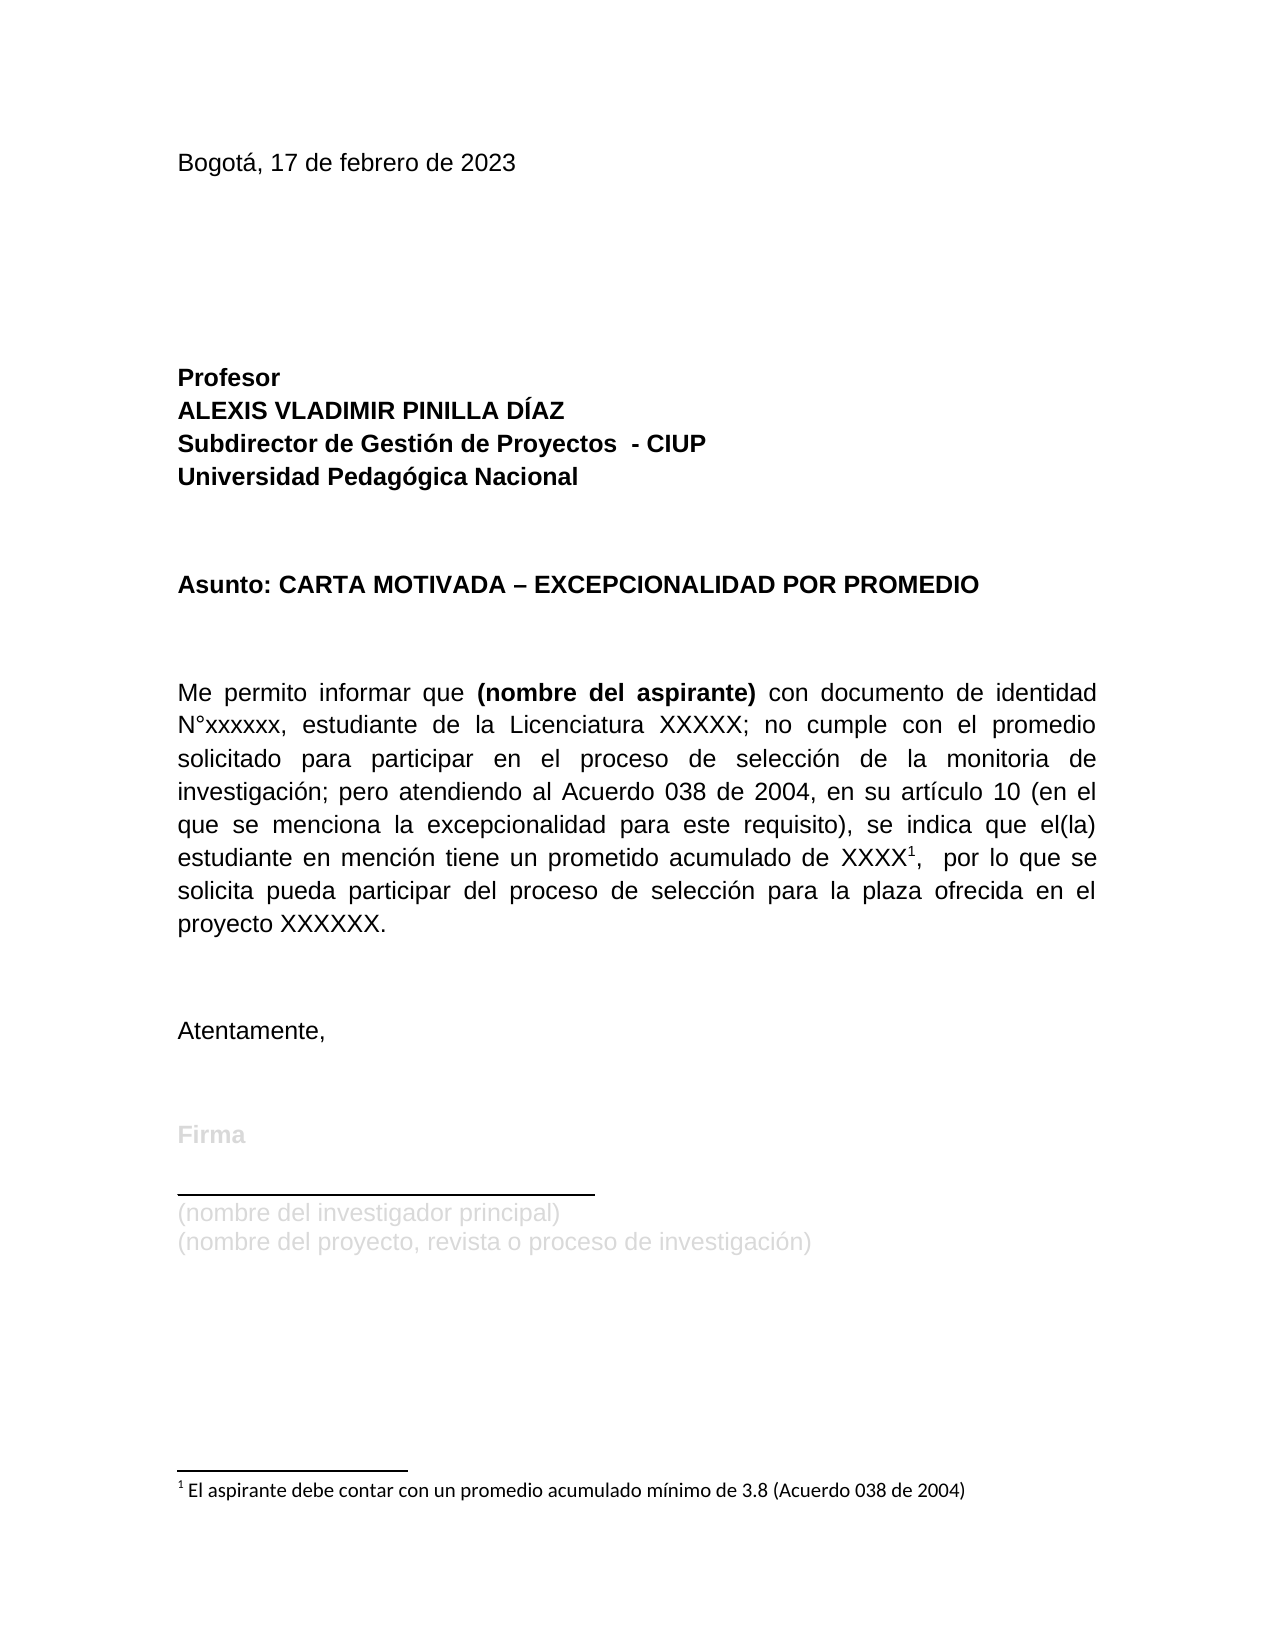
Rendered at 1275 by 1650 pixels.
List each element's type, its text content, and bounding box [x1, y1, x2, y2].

text Profesor ALEXIS VLADIMIR PINILLA DÍAZ Subdirector de Gestión de Proyectos - CIUP Universidad Pedagógica Nacional [177, 363, 1098, 491]
text Firma [177, 1120, 1098, 1148]
text Asunto: CARTA MOTIVADA – EXCEPCIONALIDAD POR PROMEDIO [177, 570, 1098, 598]
text Bogotá, 17 de febrero de 2023 [177, 148, 1098, 176]
text Me permito informar que (nombre del aspirante) con documento de identidad N°xxxxxx, estudiante de la Licenciatura XXXXX; no cumple con el promedio solicitado para participar en el proceso de selección de la monitoria de investigación; pero atendiendo al Acuerdo 038 de 2004, en su artículo 10 (en el que se menciona la excepcionalidad para este requisito), se indica que el(la) estudiante en mención tiene un prometido acumulado de XXXX, por lo que se solicita pueda participar del proceso de selección para la plaza ofrecida en el proyecto XXXXXX. [177, 677, 1098, 937]
text Atentamente, [177, 1016, 1098, 1045]
text ______________________________ (nombre del investigador principal) (nombre del proyecto, revista o proceso de investigación) [177, 1169, 1098, 1256]
